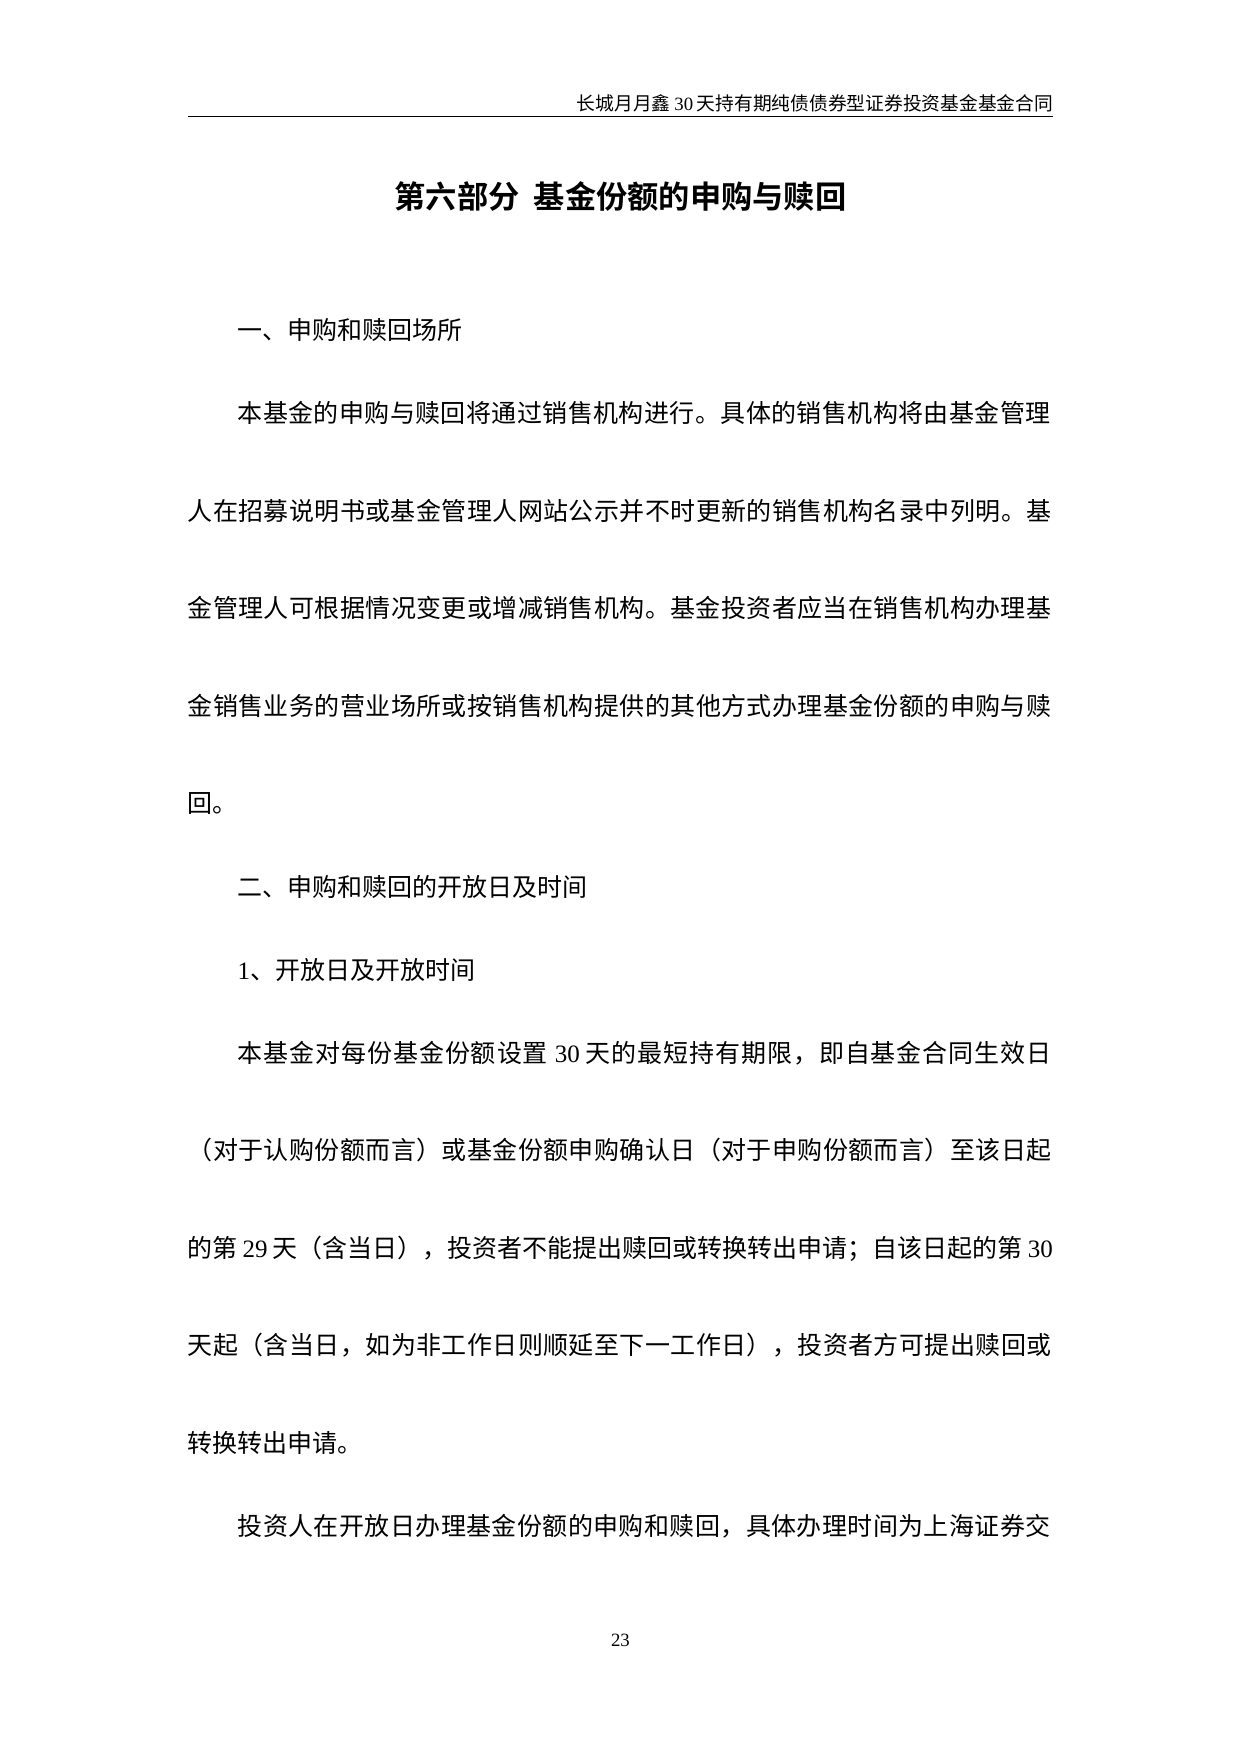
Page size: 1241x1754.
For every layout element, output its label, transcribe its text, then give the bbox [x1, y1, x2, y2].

text 本基金的申购与赎回将通过销售机构进行。具体的销售机构将由基金管理人在招募说明书或基金管理人网站公示并不时更新的销售机构名录中列明。基金管理人可根据情况变更或增减销售机构。基金投资者应当在销售机构办理基金销售业务的营业场所或按销售机构提供的其他方式办理基金份额的申购与赎回。 [187, 379, 1053, 834]
text 二、申购和赎回的开放日及时间 [187, 853, 1053, 918]
text 本基金对每份基金份额设置30天的最短持有期限，即自基金合同生效日（对于认购份额而言）或基金份额申购确认日（对于申购份额而言）至该日起的第29天（含当日），投资者不能提出赎回或转换转出申请；自该日起的第30天起（含当日，如为非工作日则顺延至下一工作日），投资者方可提出赎回或转换转出申请。 [187, 1019, 1053, 1474]
subtitle 第六部分 基金份额的申购与赎回 [187, 162, 1053, 227]
text 一、申购和赎回场所 [187, 296, 1053, 361]
text 1、开放日及开放时间 [187, 936, 1053, 1001]
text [187, 1492, 1053, 1557]
